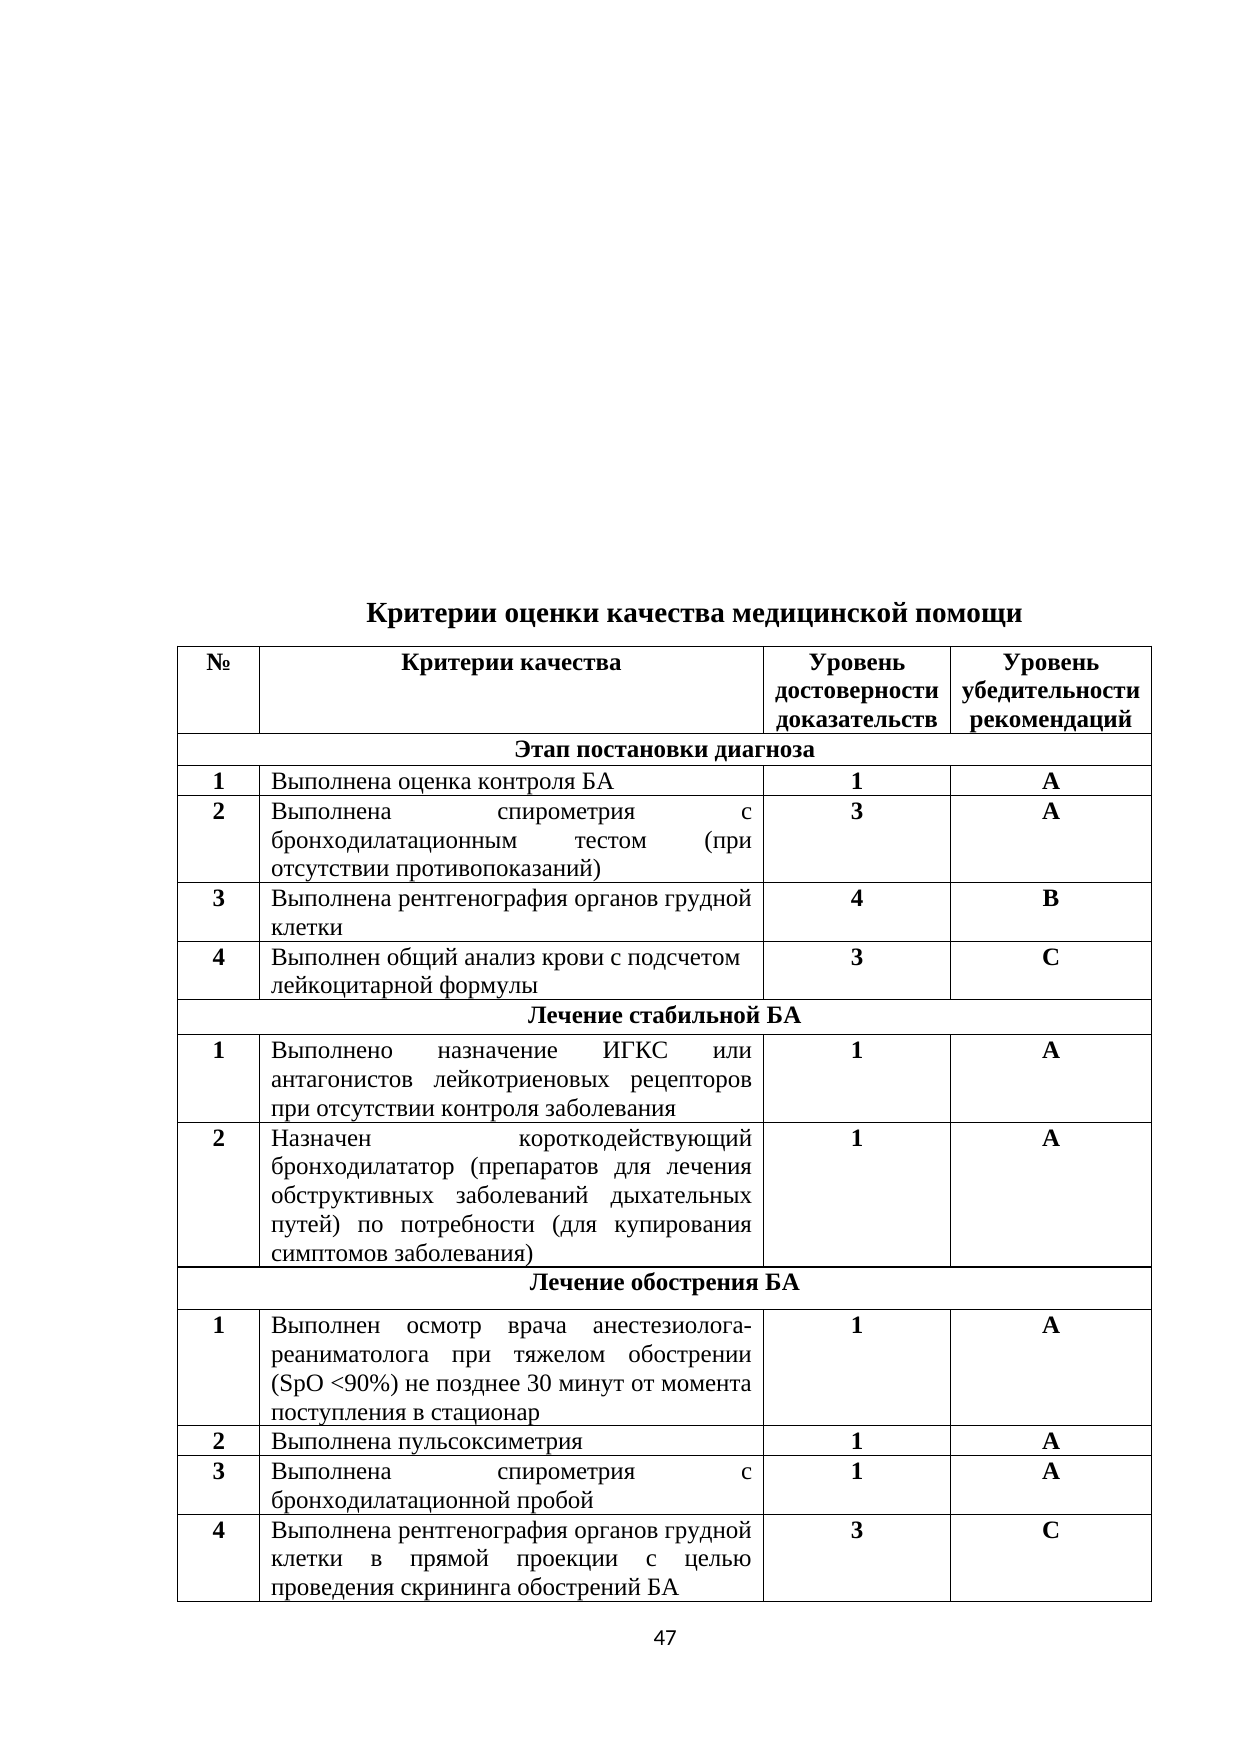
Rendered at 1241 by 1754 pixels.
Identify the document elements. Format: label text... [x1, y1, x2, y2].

subtitle Критерии оценки качества медицинской помощи [177, 595, 1152, 629]
table_cell 1 [764, 766, 950, 795]
table_cell 3 [764, 1515, 950, 1601]
table_cell А [951, 1456, 1151, 1514]
table_cell Лечение обострения БА [178, 1268, 1151, 1309]
table_cell Выполнена рентгенография органов грудной клетки в прямой проекции с целью проведения скрининга обострений БА [260, 1515, 763, 1601]
table_cell А [951, 766, 1151, 795]
table_cell А [951, 1035, 1151, 1122]
table_cell Назначен короткодействующий бронходилататор (препаратов для лечения обструктивных заболеваний дыхательных путей) по потребности (для купирования симптомов заболевания) [260, 1123, 763, 1266]
table_cell Выполнена спирометрия с бронходилатационной пробой [260, 1456, 763, 1514]
table_header № [178, 647, 259, 733]
table_cell 3 [178, 1456, 259, 1514]
table_cell В [951, 883, 1151, 941]
table_cell 2 [178, 796, 259, 882]
table_cell А [951, 1426, 1151, 1455]
table_cell А [951, 796, 1151, 882]
table_cell Выполнена рентгенография органов грудной клетки [260, 883, 763, 941]
table_cell 4 [178, 1515, 259, 1601]
table_cell 3 [764, 942, 950, 999]
table_header Уровень достоверности доказательств [764, 647, 950, 733]
table_cell Этап постановки диагноза [178, 734, 1151, 765]
table_cell 2 [178, 1123, 259, 1266]
table_cell 3 [764, 796, 950, 882]
table_cell Лечение стабильной БА [178, 1000, 1151, 1034]
table_cell Выполнен общий анализ крови с подсчетом лейкоцитарной формулы [260, 942, 763, 999]
table_cell 1 [764, 1310, 950, 1425]
table_header Критерии качества [260, 647, 763, 733]
table_cell Выполнена спирометрия с бронходилатационным тестом (при отсутствии противопоказаний) [260, 796, 763, 882]
table_cell 1 [178, 1310, 259, 1425]
table_cell Выполнена оценка контроля БА [260, 766, 763, 795]
table_cell 1 [764, 1123, 950, 1266]
table_cell 1 [178, 1035, 259, 1122]
table_cell 3 [178, 883, 259, 941]
table_cell 2 [178, 1426, 259, 1455]
table_cell С [951, 942, 1151, 999]
table_cell А [951, 1310, 1151, 1425]
table_cell 1 [764, 1456, 950, 1514]
table_cell 4 [764, 883, 950, 941]
table_cell 1 [178, 766, 259, 795]
table_cell С [951, 1515, 1151, 1601]
table_cell 4 [178, 942, 259, 999]
table_cell 1 [764, 1426, 950, 1455]
table_header Уровень убедительности рекомендаций [951, 647, 1151, 733]
table_cell Выполнено назначение ИГКС или антагонистов лейкотриеновых рецепторов при отсутствии контроля заболевания [260, 1035, 763, 1122]
table_cell Выполнена пульсоксиметрия [260, 1426, 763, 1455]
table_cell 1 [764, 1035, 950, 1122]
table_cell Выполнен осмотр врача анестезиолога-реаниматолога при тяжелом обострении (SpO <90%) не позднее 30 минут от момента поступления в стационар [260, 1310, 763, 1425]
table_cell А [951, 1123, 1151, 1266]
